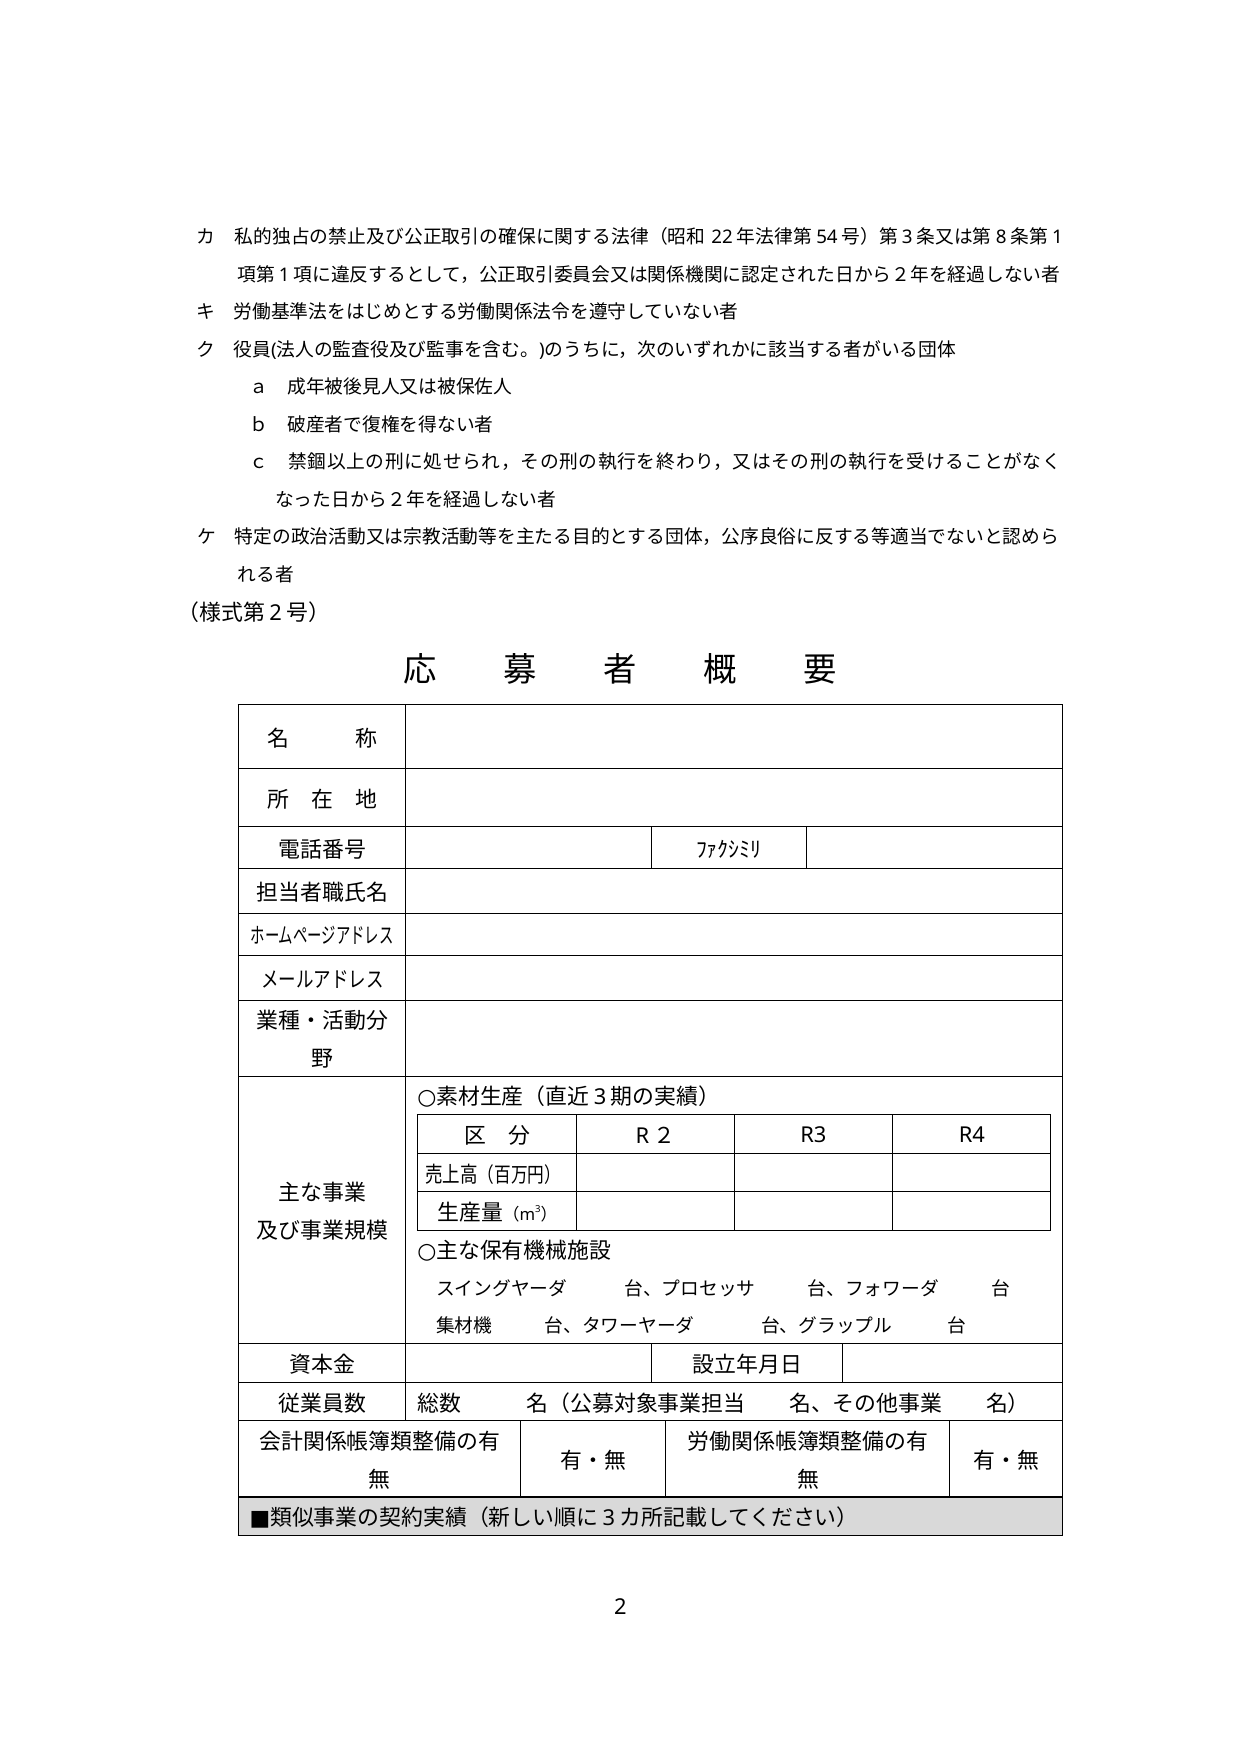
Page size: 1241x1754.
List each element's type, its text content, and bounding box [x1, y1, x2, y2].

table_cell 労働関係帳簿類整備の有無 [666, 1421, 949, 1496]
table_cell [406, 956, 1062, 999]
table_cell 所 在 地 [239, 769, 405, 826]
table_cell [406, 769, 1062, 826]
table_cell [406, 869, 1062, 913]
table_cell 従業員数 [239, 1383, 405, 1420]
table_cell [406, 914, 1062, 955]
table_cell [406, 1344, 651, 1382]
table_cell 主な事業 及び事業規模 [239, 1077, 405, 1343]
table_cell [843, 1344, 1062, 1382]
table_cell ホームページアドレス [239, 914, 405, 955]
text ｃ 禁錮以上の刑に処せられ，その刑の執行を終わり，又はその刑の執行を受けることがなくなった日から２年を経過しない者 [249, 442, 1063, 517]
table_cell [807, 827, 1062, 868]
table_cell ■類似事業の契約実績（新しい順に3カ所記載してください） [239, 1498, 1062, 1535]
text ケ 特定の政治活動又は宗教活動等を主たる目的とする団体，公序良俗に反する等適当でないと認められる者 [177, 517, 1063, 592]
table_cell [406, 1001, 1062, 1076]
table_cell 有・無 [521, 1421, 665, 1496]
table_cell 会計関係帳簿類整備の有無 [239, 1421, 520, 1496]
table_cell ○素材生産（直近3期の実績） ○主な保有機械施設 スイングヤーダCT500 1台、プロセッサV30 1台、フォワーダ3.5t 1台 集材機4.5t 1台、タワーヤーダC3000 1台、グラップル0.45 1台 [406, 1077, 1062, 1343]
text ｂ 破産者で復権を得ない者 [249, 404, 1063, 442]
text ａ 成年被後見人又は被保佐人 [249, 367, 1063, 404]
table_cell 総数 名（公募対象事業担当 名、その他事業 名） [406, 1383, 1062, 1420]
table_cell メールアドレス [239, 956, 405, 999]
text ク 役員(法人の監査役及び監事を含む。)のうちに，次のいずれかに該当する者がいる団体 [176, 329, 1063, 367]
text キ 労働基準法をはじめとする労働関係法令を遵守していない者 [176, 292, 1063, 329]
table_cell 担当者職氏名 [239, 869, 405, 913]
table_cell [406, 827, 651, 868]
table_cell 業種・活動分野 [239, 1001, 405, 1076]
table_cell 有・無 [950, 1421, 1062, 1496]
text 応 募 者 概 要 [177, 629, 1063, 704]
table_header 名 称 [239, 705, 405, 768]
text （様式第2号） [177, 592, 1063, 629]
table_cell 設立年月日 [652, 1344, 842, 1382]
table_header [406, 705, 1062, 768]
table_cell 資本金 [239, 1344, 405, 1382]
table_cell ﾌｧｸｼﾐﾘ [652, 827, 806, 868]
table_cell 電話番号 [239, 827, 405, 868]
text カ 私的独占の禁止及び公正取引の確保に関する法律（昭和22年法律第54号）第3条又は第8条第1項第1項に違反するとして，公正取引委員会又は関係機関に認定された日から２年を経過しない者 [176, 217, 1063, 292]
